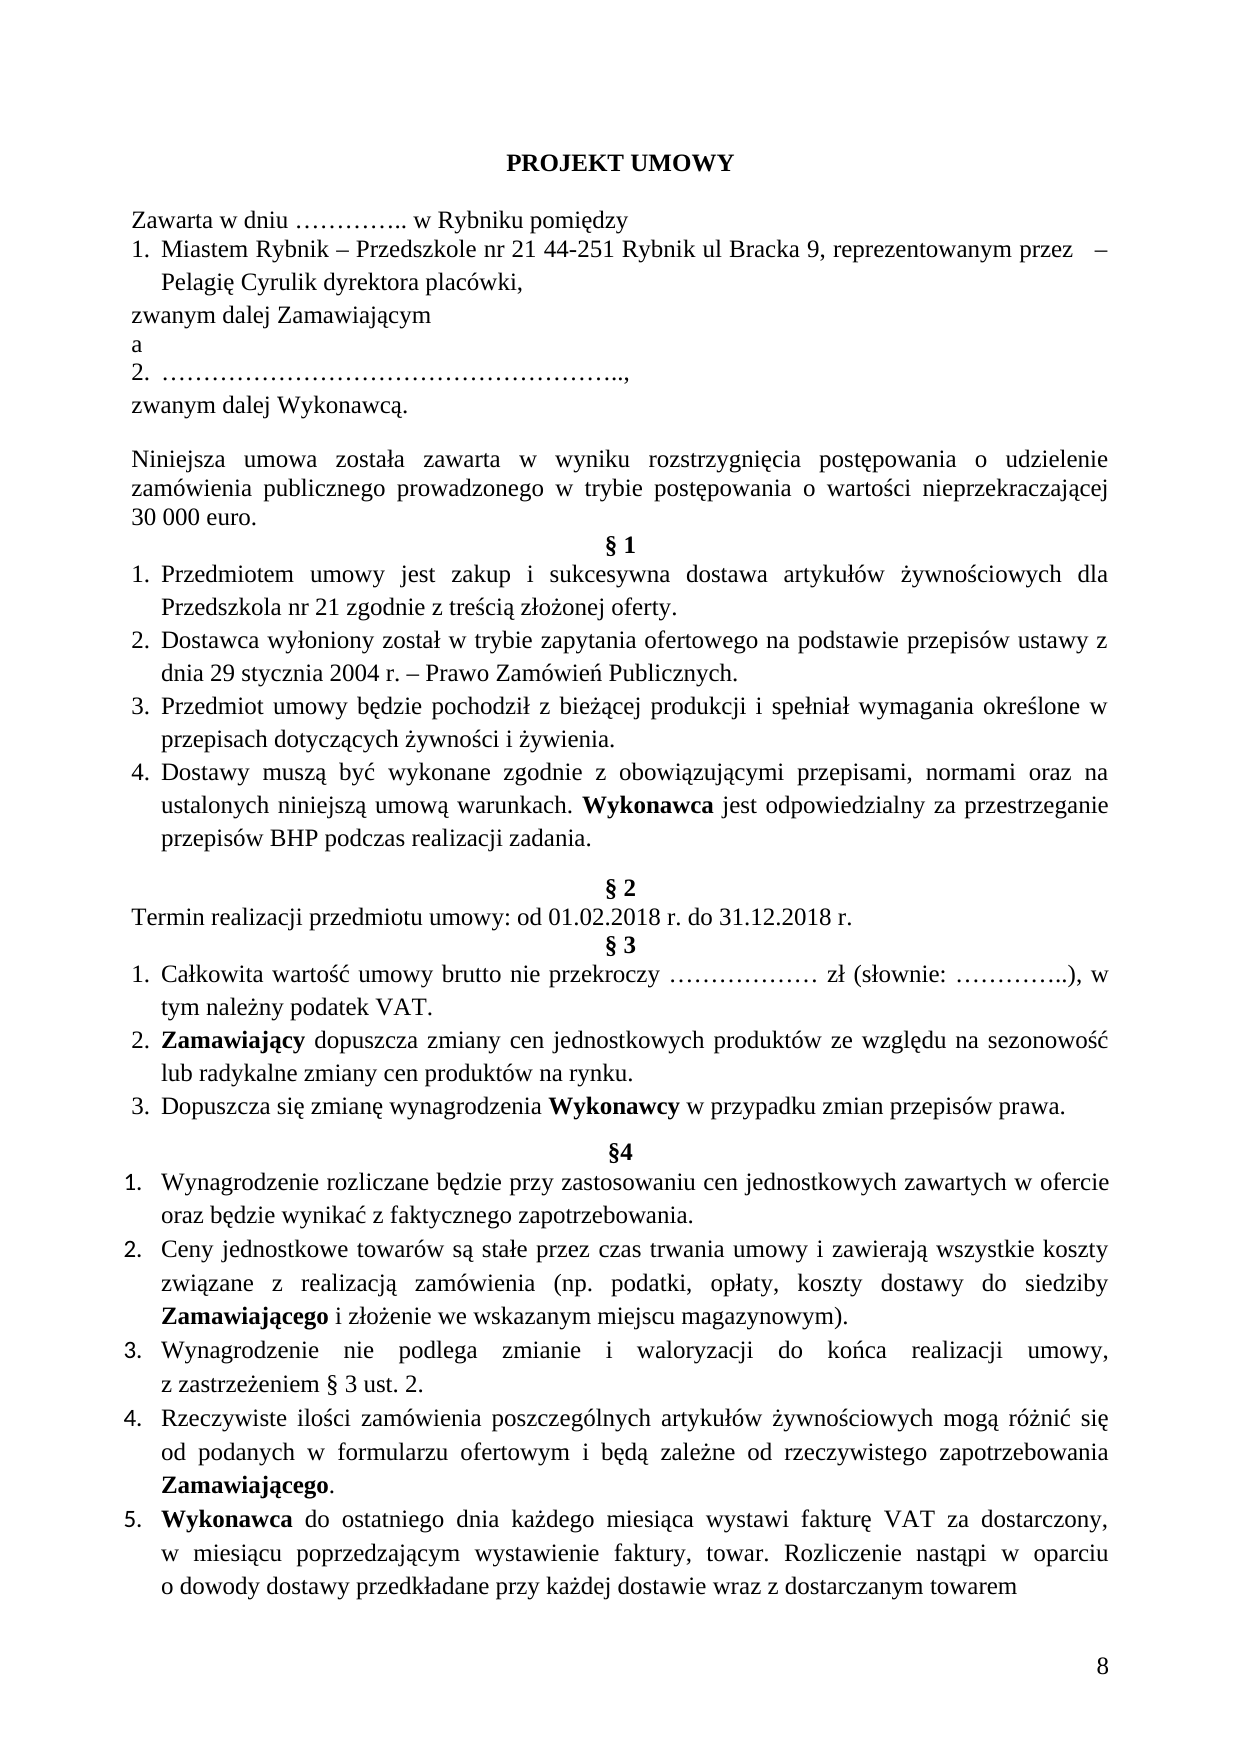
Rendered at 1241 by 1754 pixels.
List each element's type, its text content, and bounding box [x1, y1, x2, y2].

list Całkowita wartość umowy brutto nie przekroczy ……………… zł (słownie: …………..), w tym należny podatek VAT. [131, 959, 1109, 1021]
text Niniejsza umowa została zawarta w wyniku rozstrzygnięcia postępowania o udzielenie zamówienia publicznego prowadzonego w trybie postępowania o wartości nieprzekraczającej 30 000 euro. [131, 444, 1109, 531]
text zwanym dalej Wykonawcą. [131, 391, 1109, 419]
text §4 [131, 1137, 1109, 1166]
list Wynagrodzenie nie podlega zmianie i waloryzacji do końca realizacji umowy, z zastrzeżeniem § 3 ust. 2. [123, 1334, 1109, 1398]
text § 1 [131, 531, 1109, 559]
text § 2 [131, 873, 1109, 902]
list Dopuszcza się zmianę wynagrodzenia Wykonawcy w przypadku zmian przepisów prawa. [131, 1091, 1109, 1120]
list Przedmiotem umowy jest zakup i sukcesywna dostawa artykułów żywnościowych dla Przedszkola nr 21 zgodnie z treścią złożonej oferty. [131, 559, 1109, 621]
list Dostawy muszą być wykonane zgodnie z obowiązującymi przepisami, normami oraz na ustalonych niniejszą umową warunkach. Wykonawca jest odpowiedzialny za przestrzeganie przepisów BHP podczas realizacji zadania. [131, 757, 1109, 852]
list Miastem Rybnik – Przedszkole nr 21 44-251 Rybnik ul Bracka 9, reprezentowanym przez – Pelagię Cyrulik dyrektora placówki, [131, 234, 1109, 296]
list Dostawca wyłoniony został w trybie zapytania ofertowego na podstawie przepisów ustawy z dnia 29 stycznia 2004 r. – Prawo Zamówień Publicznych. [131, 625, 1109, 687]
text PROJEKT UMOWY [131, 148, 1109, 176]
list Ceny jednostkowe towarów są stałe przez czas trwania umowy i zawierają wszystkie koszty związane z realizacją zamówienia (np. podatki, opłaty, koszty dostawy do siedziby Zamawiającego i złożenie we wskazanym miejscu magazynowym). [123, 1233, 1109, 1330]
list Wykonawca do ostatniego dnia każdego miesiąca wystawi fakturę VAT za dostarczony, w miesiącu poprzedzającym wystawienie faktury, towar. Rozliczenie nastąpi w oparciu o dowody dostawy przedkładane przy każdej dostawie wraz z dostarczanym towarem [123, 1503, 1109, 1599]
list ……………………………………………….., [131, 357, 1109, 386]
text § 3 [131, 931, 1109, 959]
list Przedmiot umowy będzie pochodził z bieżącej produkcji i spełniał wymagania określone w przepisach dotyczących żywności i żywienia. [131, 691, 1109, 753]
list Zamawiający dopuszcza zmiany cen jednostkowych produktów ze względu na sezonowość lub radykalne zmiany cen produktów na rynku. [131, 1025, 1109, 1087]
list Rzeczywiste ilości zamówienia poszczególnych artykułów żywnościowych mogą różnić się od podanych w formularzu ofertowym i będą zależne od rzeczywistego zapotrzebowania Zamawiającego. [123, 1402, 1109, 1499]
text a [131, 329, 1109, 357]
text Termin realizacji przedmiotu umowy: od 01.02.2018 r. do 31.12.2018 r. [131, 902, 1109, 931]
text zwanym dalej Zamawiającym [131, 300, 1109, 329]
text Zawarta w dniu ………….. w Rybniku pomiędzy [131, 205, 1109, 234]
list Wynagrodzenie rozliczane będzie przy zastosowaniu cen jednostkowych zawartych w ofercie oraz będzie wynikać z faktycznego zapotrzebowania. [123, 1166, 1109, 1229]
